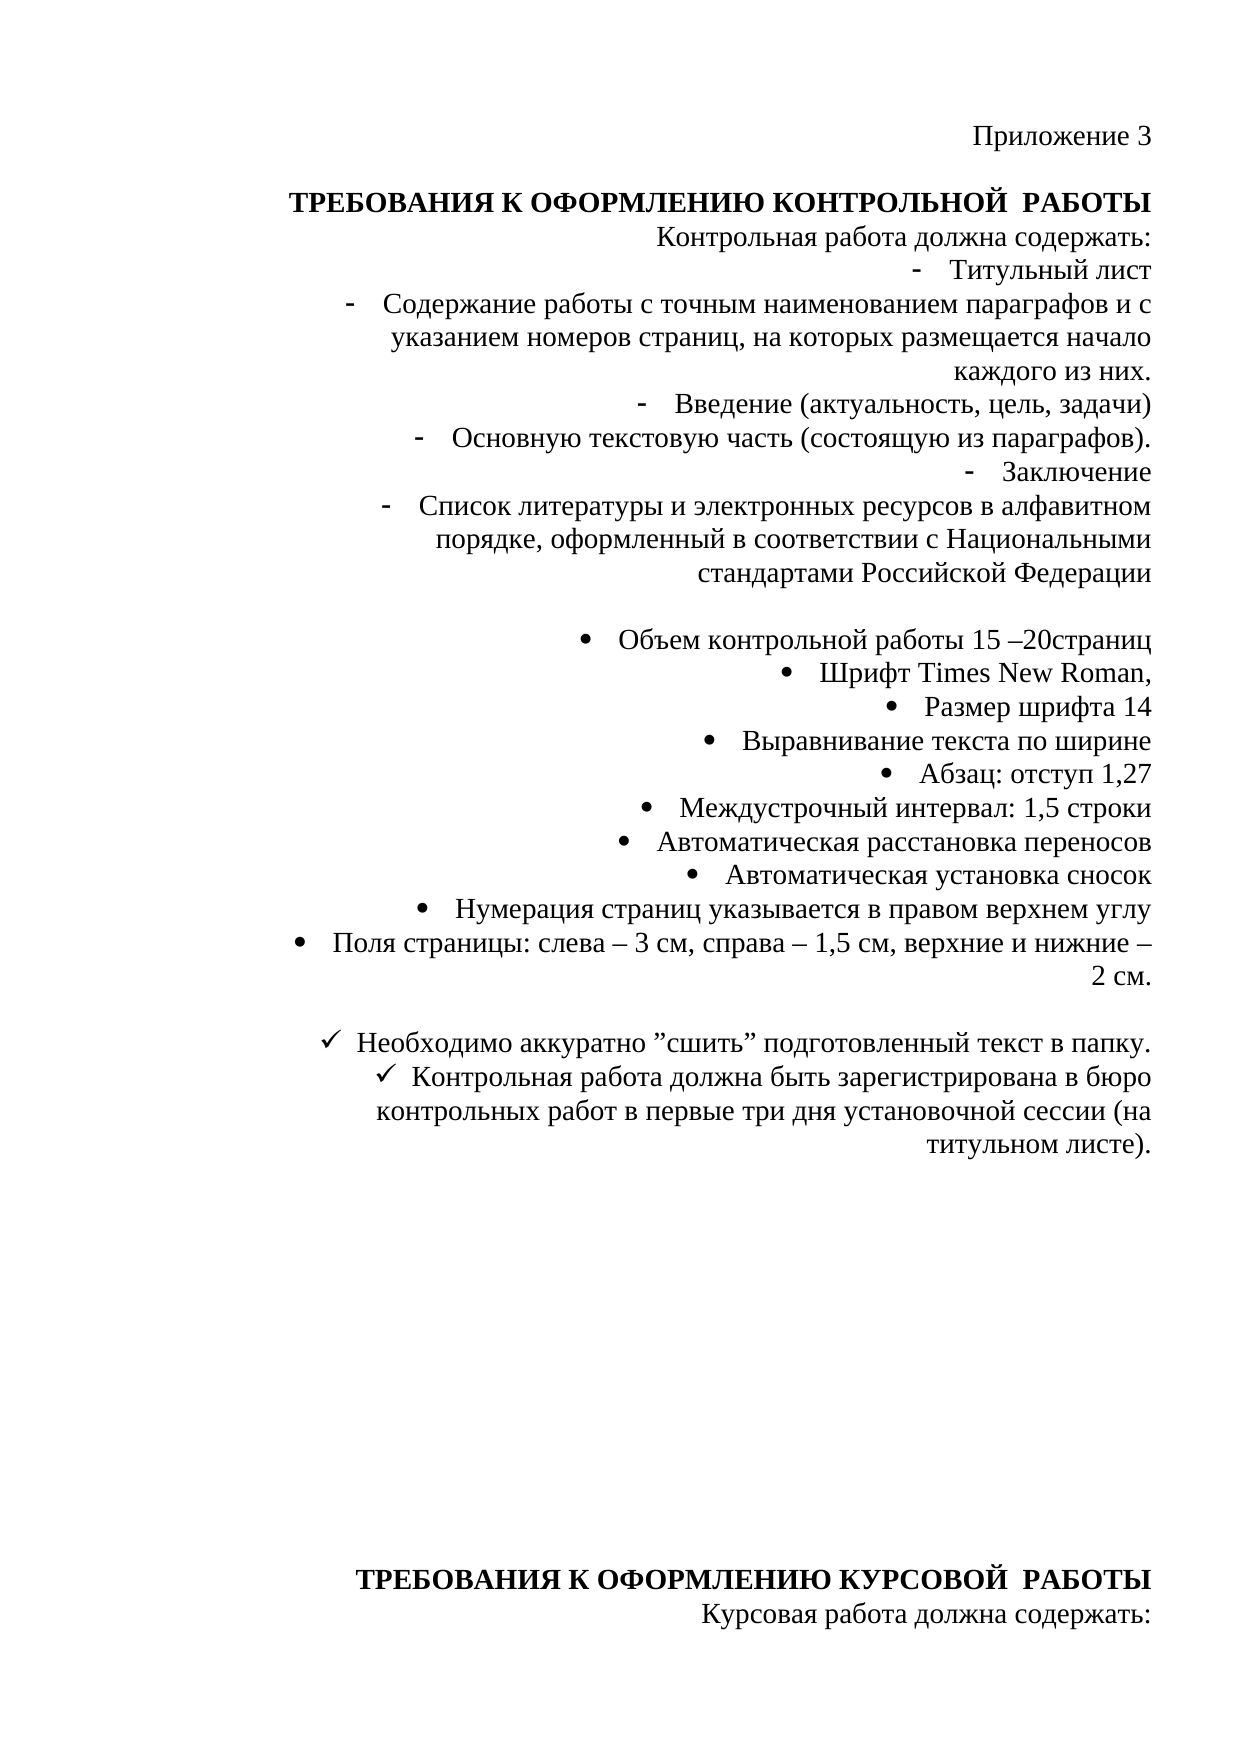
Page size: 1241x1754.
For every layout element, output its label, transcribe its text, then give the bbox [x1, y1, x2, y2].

list Абзац: отступ 1,27 [290, 756, 1152, 790]
list Список литературы и электронных ресурсов в алфавитном порядке, оформленный в соответствии с Национальными стандартами Российской Федерации [288, 488, 1152, 588]
list Выравнивание текста по ширине [290, 723, 1152, 756]
text Контрольная работа должна содержать: [177, 219, 1152, 252]
list Введение (актуальность, цель, задачи) [288, 387, 1152, 420]
text ТРЕБОВАНИЯ К ОФОРМЛЕНИЮ КОНТРОЛЬНОЙ РАБОТЫ [177, 185, 1152, 219]
list Автоматическая установка сносок [290, 857, 1152, 891]
list Автоматическая расстановка переносов [290, 824, 1152, 857]
list Размер шрифта 14 [290, 689, 1152, 723]
list Контрольная работа должна быть зарегистрирована в бюро контрольных работ в первые три дня установочной сессии (на титульном листе). [290, 1059, 1152, 1160]
list Поля страницы: слева – , справа – , верхние и нижние – . [290, 925, 1152, 992]
text Приложение 3 [177, 118, 1152, 152]
list Необходимо аккуратно ”сшить” подготовленный текст в папку. [290, 1025, 1152, 1059]
list Объем контрольной работы 15 –20страниц [290, 622, 1152, 656]
text Курсовая работа должна содержать: [177, 1596, 1152, 1629]
list Титульный лист [288, 252, 1152, 286]
list Содержание работы с точным наименованием параграфов и с указанием номеров страниц, на которых размещается начало каждого из них. [288, 286, 1152, 387]
list Шрифт Times New Roman, [290, 656, 1152, 689]
list Заключение [288, 454, 1152, 488]
list Нумерация страниц указывается в правом верхнем углу [290, 891, 1152, 925]
list Междустрочный интервал: 1,5 строки [290, 790, 1152, 824]
text ТРЕБОВАНИЯ К ОФОРМЛЕНИЮ КУРСОВОЙ РАБОТЫ [177, 1562, 1152, 1596]
list Основную текстовую часть (состоящую из параграфов). [288, 420, 1152, 454]
